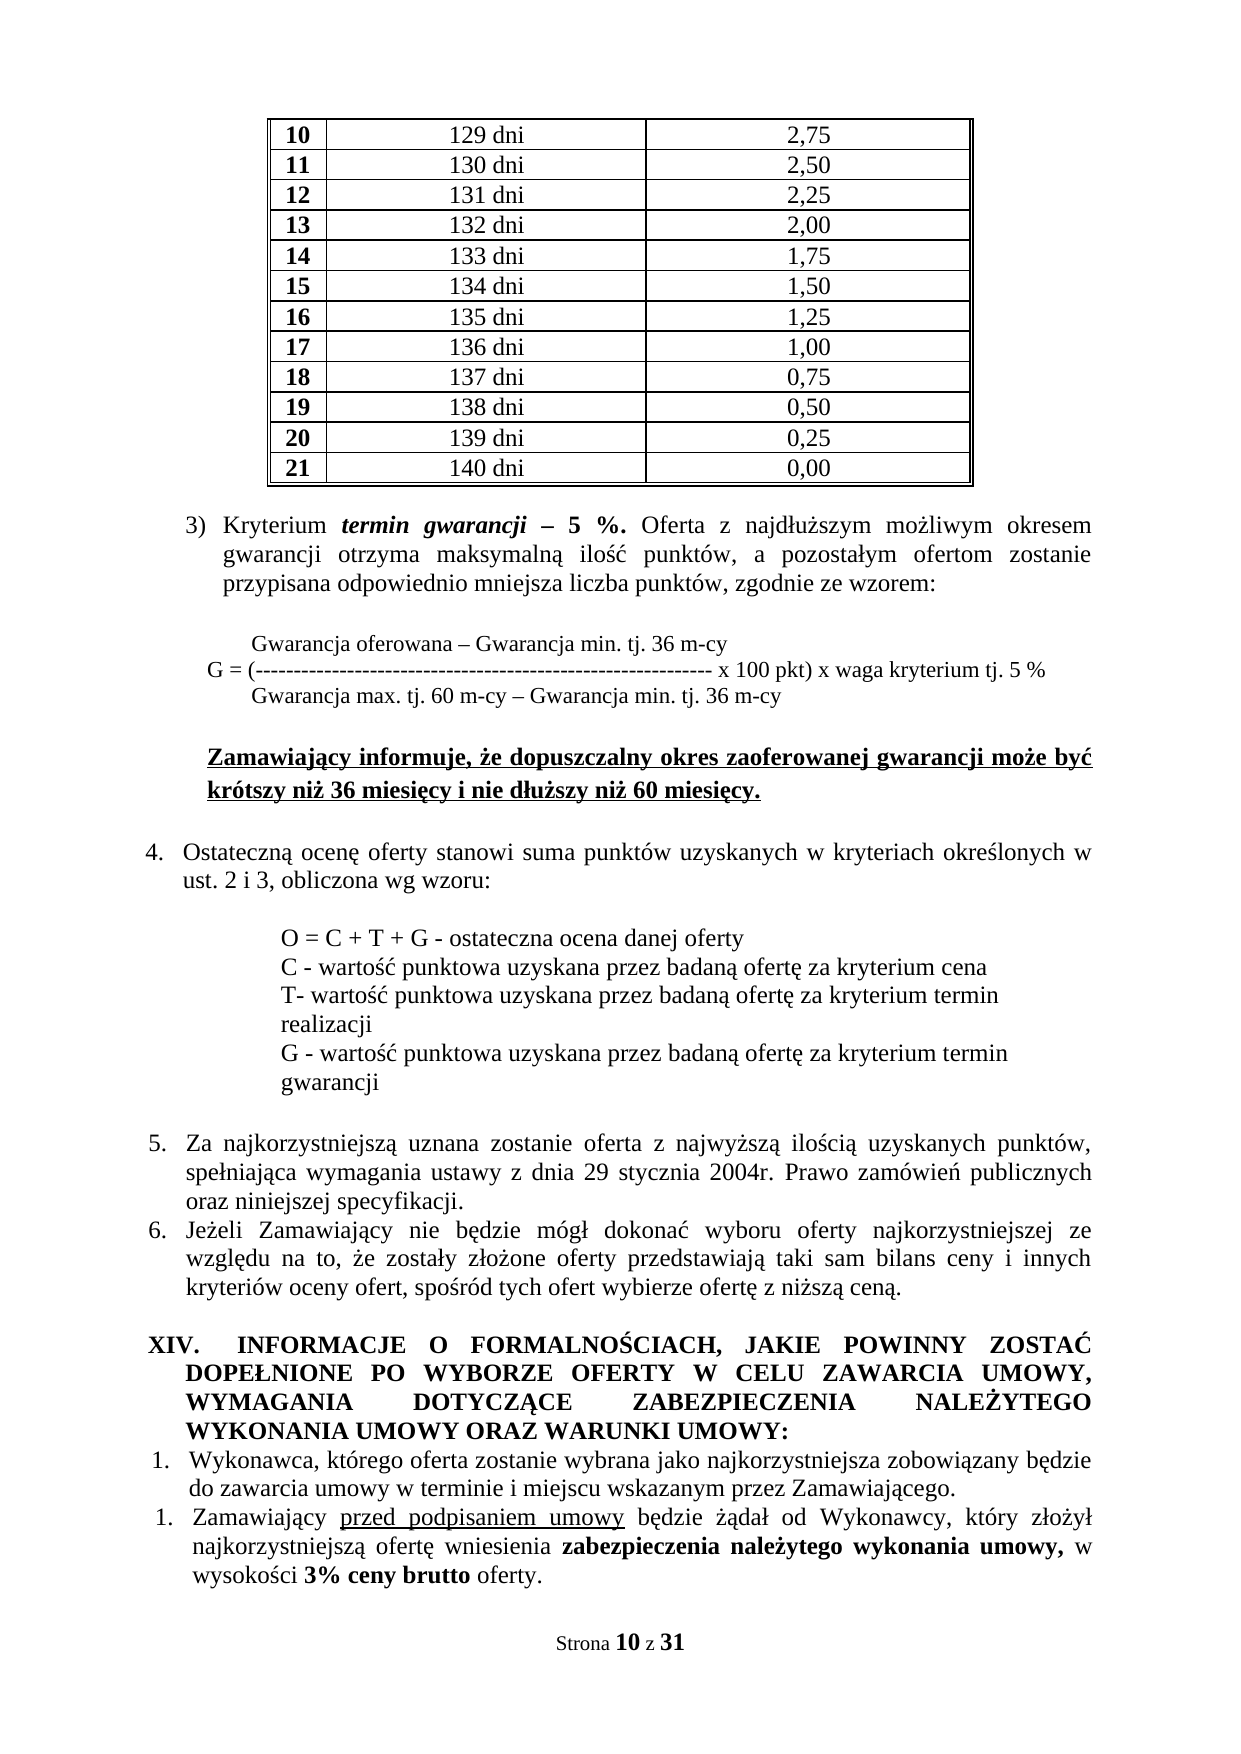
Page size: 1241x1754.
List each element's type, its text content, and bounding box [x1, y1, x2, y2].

table_cell 12 [271, 180, 326, 209]
table_cell 138 dni [327, 393, 645, 421]
table_cell 130 dni [327, 150, 645, 179]
text G = (------------------------------------------------------------ x 100 pkt) x waga kryterium tj. 5 % [148, 656, 1092, 683]
table_cell 2,00 [647, 211, 969, 239]
list Jeżeli Zamawiający nie będzie mógł dokonać wyboru oferty najkorzystniejszej ze względu na to, że zostały złożone oferty przedstawiają taki sam bilans ceny i innych kryteriów oceny ofert, spośród tych ofert wybierze ofertę z niższą ceną. [148, 1215, 1092, 1301]
list Kryterium termin gwarancji – 5 %. Oferta z najdłuższym możliwym okresem gwarancji otrzyma maksymalną ilość punktów, a pozostałym ofertom zostanie przypisana odpowiednio mniejsza liczba punktów, zgodnie ze wzorem: [185, 511, 1092, 597]
list Zamawiający przed podpisaniem umowy będzie żądał od Wykonawcy, który złożył najkorzystniejszą ofertę wniesienia zabezpieczenia należytego wykonania umowy, w wysokości 3% ceny brutto oferty. [154, 1502, 1092, 1588]
text Gwarancja max. tj. 60 m-cy – Gwarancja min. tj. 36 m-cy [148, 683, 1092, 709]
table_cell 0,25 [647, 423, 969, 452]
table_cell 2,25 [647, 180, 969, 209]
text Zamawiający informuje, że dopuszczalny okres zaoferowanej gwarancji może być krótszy niż 36 miesięcy i nie dłuższy niż 60 miesięcy. [207, 742, 1092, 767]
text Gwarancja oferowana – Gwarancja min. tj. 36 m-cy [148, 630, 1092, 656]
table_cell 134 dni [327, 271, 645, 300]
table_cell 20 [271, 423, 326, 452]
table_cell 129 dni [327, 120, 645, 148]
text C - wartość punktowa uzyskana przez badaną ofertę za kryterium cena [281, 952, 1092, 981]
text O = C + T + G - ostateczna ocena danej oferty [281, 923, 1092, 952]
list Wykonawca, którego oferta zostanie wybrana jako najkorzystniejsza zobowiązany będzie do zawarcia umowy w terminie i miejscu wskazanym przez Zamawiającego. [151, 1445, 1092, 1502]
table_cell 15 [271, 271, 326, 300]
table_cell 140 dni [327, 453, 645, 482]
table_cell 2,50 [647, 150, 969, 179]
table_cell 137 dni [327, 362, 645, 391]
list Za najkorzystniejszą uznana zostanie oferta z najwyższą ilością uzyskanych punktów, spełniająca wymagania ustawy z dnia 29 stycznia 2004r. Prawo zamówień publicznych oraz niniejszej specyfikacji. [148, 1128, 1092, 1215]
text T- wartość punktowa uzyskana przez badaną ofertę za kryterium termin realizacji [281, 981, 1092, 1038]
list INFORMACJE O FORMALNOŚCIACH, JAKIE POWINNY ZOSTAĆ DOPEŁNIONE PO WYBORZE OFERTY W CELU ZAWARCIA UMOWY, WYMAGANIA DOTYCZĄCE ZABEZPIECZENIA NALEŻYTEGO WYKONANIA UMOWY ORAZ WARUNKI UMOWY: [148, 1330, 1092, 1445]
table_cell 11 [271, 150, 326, 179]
table_cell 135 dni [327, 302, 645, 330]
table_cell 13 [271, 211, 326, 239]
table_cell 1,75 [647, 241, 969, 270]
table_cell 18 [271, 362, 326, 391]
table_cell 1,00 [647, 332, 969, 361]
table_cell 1,50 [647, 271, 969, 300]
table_cell 0,00 [647, 453, 969, 482]
text Zamawiający informuje, że dopuszczalny okres zaoferowanej gwarancji może być krótszy niż 36 miesięcy i nie dłuższy niż 60 miesięcy. [207, 768, 1092, 804]
table_cell 0,50 [647, 393, 969, 421]
table_cell 16 [271, 302, 326, 330]
table_cell 19 [271, 393, 326, 421]
table_cell 131 dni [327, 180, 645, 209]
table_cell 10 [271, 120, 326, 148]
table_cell 132 dni [327, 211, 645, 239]
list Ostateczną ocenę oferty stanowi suma punktów uzyskanych w kryteriach określonych w ust. 2 i 3, obliczona wg wzoru: [145, 837, 1092, 894]
table_cell 2,75 [647, 120, 969, 148]
table_cell 1,25 [647, 302, 969, 330]
text G - wartość punktowa uzyskana przez badaną ofertę za kryterium termin gwarancji [281, 1038, 1092, 1096]
table_cell 17 [271, 332, 326, 361]
table_cell 139 dni [327, 423, 645, 452]
table_cell 133 dni [327, 241, 645, 270]
table_cell 14 [271, 241, 326, 270]
table_cell 21 [271, 453, 326, 482]
table_cell 0,75 [647, 362, 969, 391]
table_cell 136 dni [327, 332, 645, 361]
